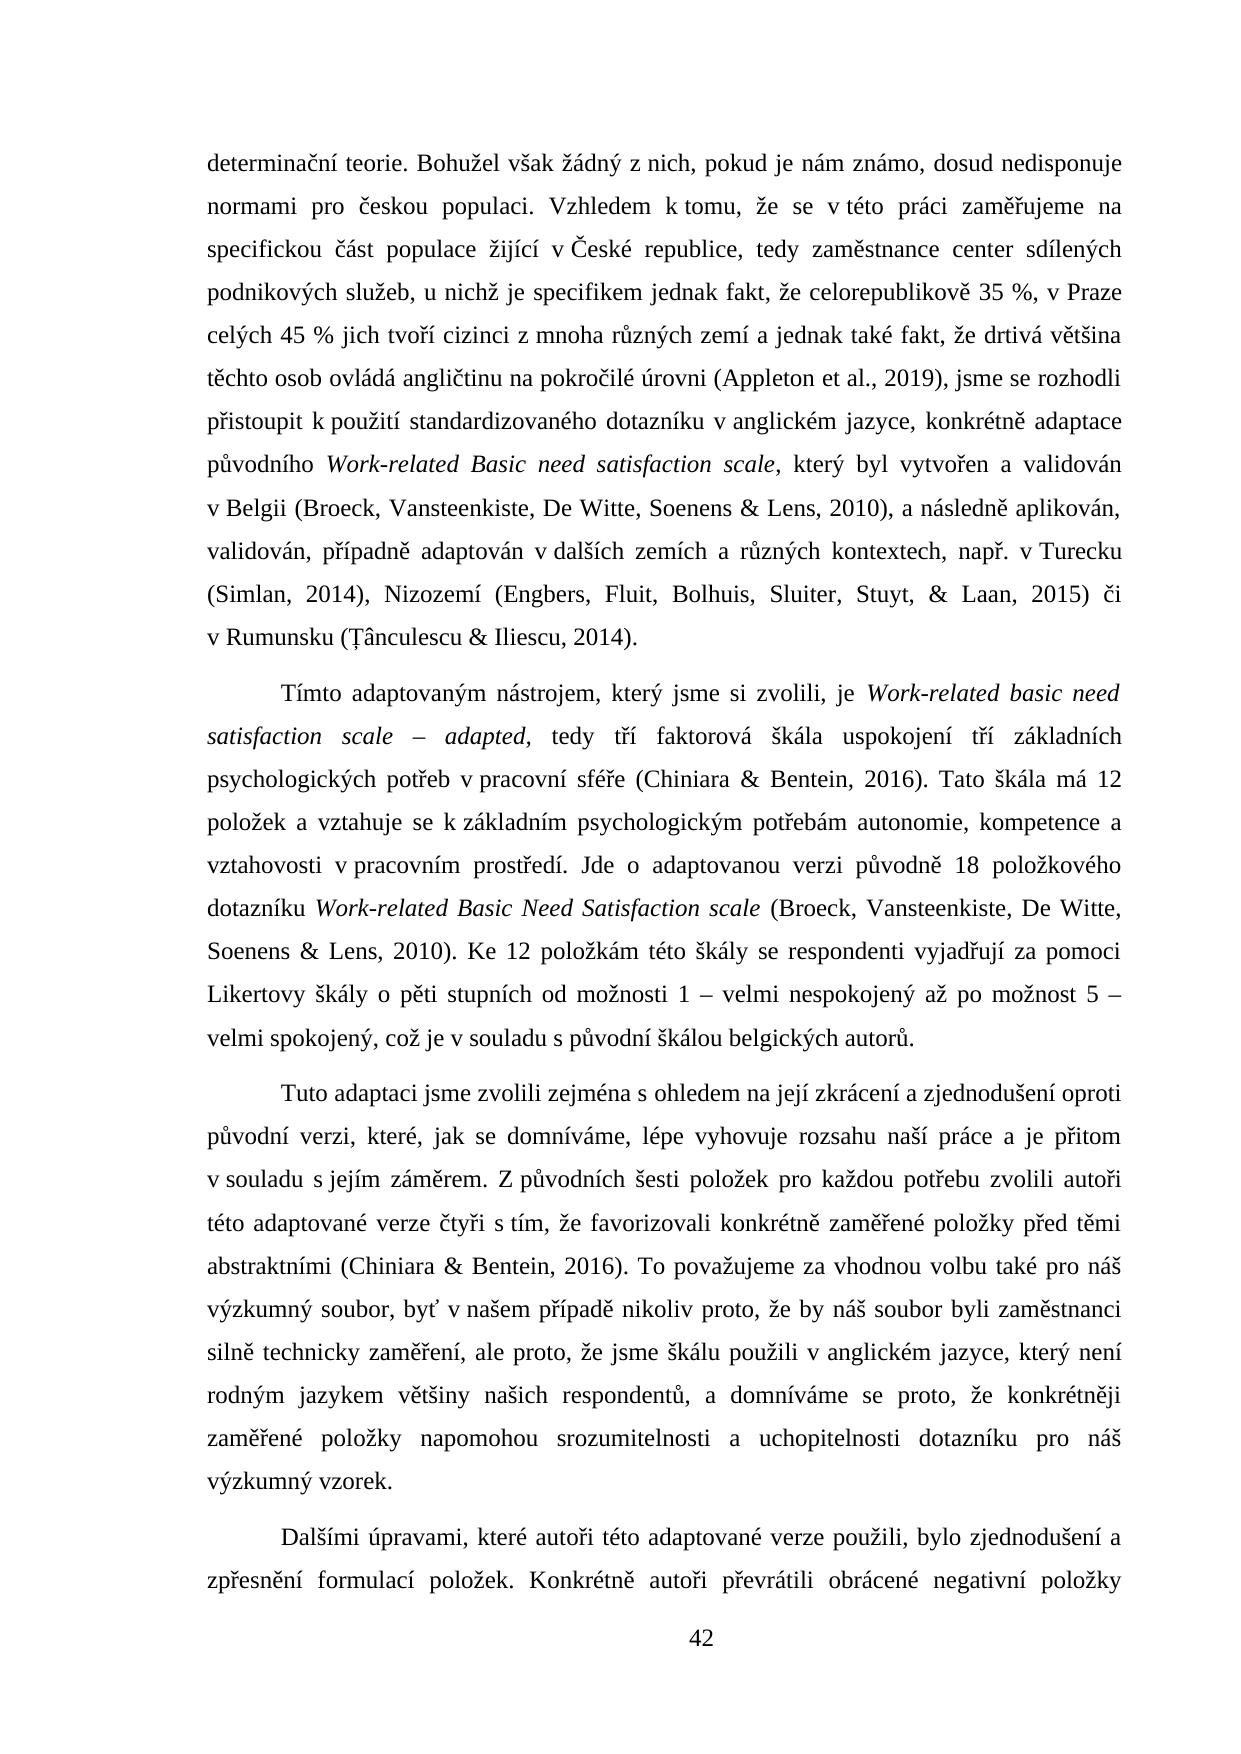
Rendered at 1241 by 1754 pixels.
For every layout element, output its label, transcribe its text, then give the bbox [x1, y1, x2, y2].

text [207, 148, 1122, 651]
text Tímto adaptovaným nástrojem, který jsme si zvolili, je Work-related basic need satisfaction scale – adapted, tedy tří faktorová škála uspokojení tří základních psychologických potřeb v pracovní sféře (Chiniara & Bentein, 2016). Tato škála má 12 položek a vztahuje se k základním psychologickým potřebám autonomie, kompetence a vztahovosti v pracovním prostředí. Jde o adaptovanou verzi původně 18 položkového dotazníku Work‐related Basic Need Satisfaction scale (Broeck, Vansteenkiste, De Witte, Soenens & Lens, 2010). Ke 12 položkám této škály se respondenti vyjadřují za pomoci Likertovy škály o pěti stupních od možnosti 1 – velmi nespokojený až po možnost 5 – velmi spokojený, což je v souladu s původní škálou belgických autorů. [207, 678, 1122, 1051]
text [207, 1522, 1122, 1594]
text Tuto adaptaci jsme zvolili zejména s ohledem na její zkrácení a zjednodušení oproti původní verzi, které, jak se domníváme, lépe vyhovuje rozsahu naší práce a je přitom v souladu s jejím záměrem. Z původních šesti položek pro každou potřebu zvolili autoři této adaptované verze čtyři s tím, že favorizovali konkrétně zaměřené položky před těmi abstraktními (Chiniara & Bentein, 2016). To považujeme za vhodnou volbu také pro náš výzkumný soubor, byť v našem případě nikoliv proto, že by náš soubor byli zaměstnanci silně technicky zaměření, ale proto, že jsme škálu použili v anglickém jazyce, který není rodným jazykem většiny našich respondentů, a domníváme se proto, že konkrétněji zaměřené položky napomohou srozumitelnosti a uchopitelnosti dotazníku pro náš výzkumný vzorek. [207, 1078, 1122, 1495]
